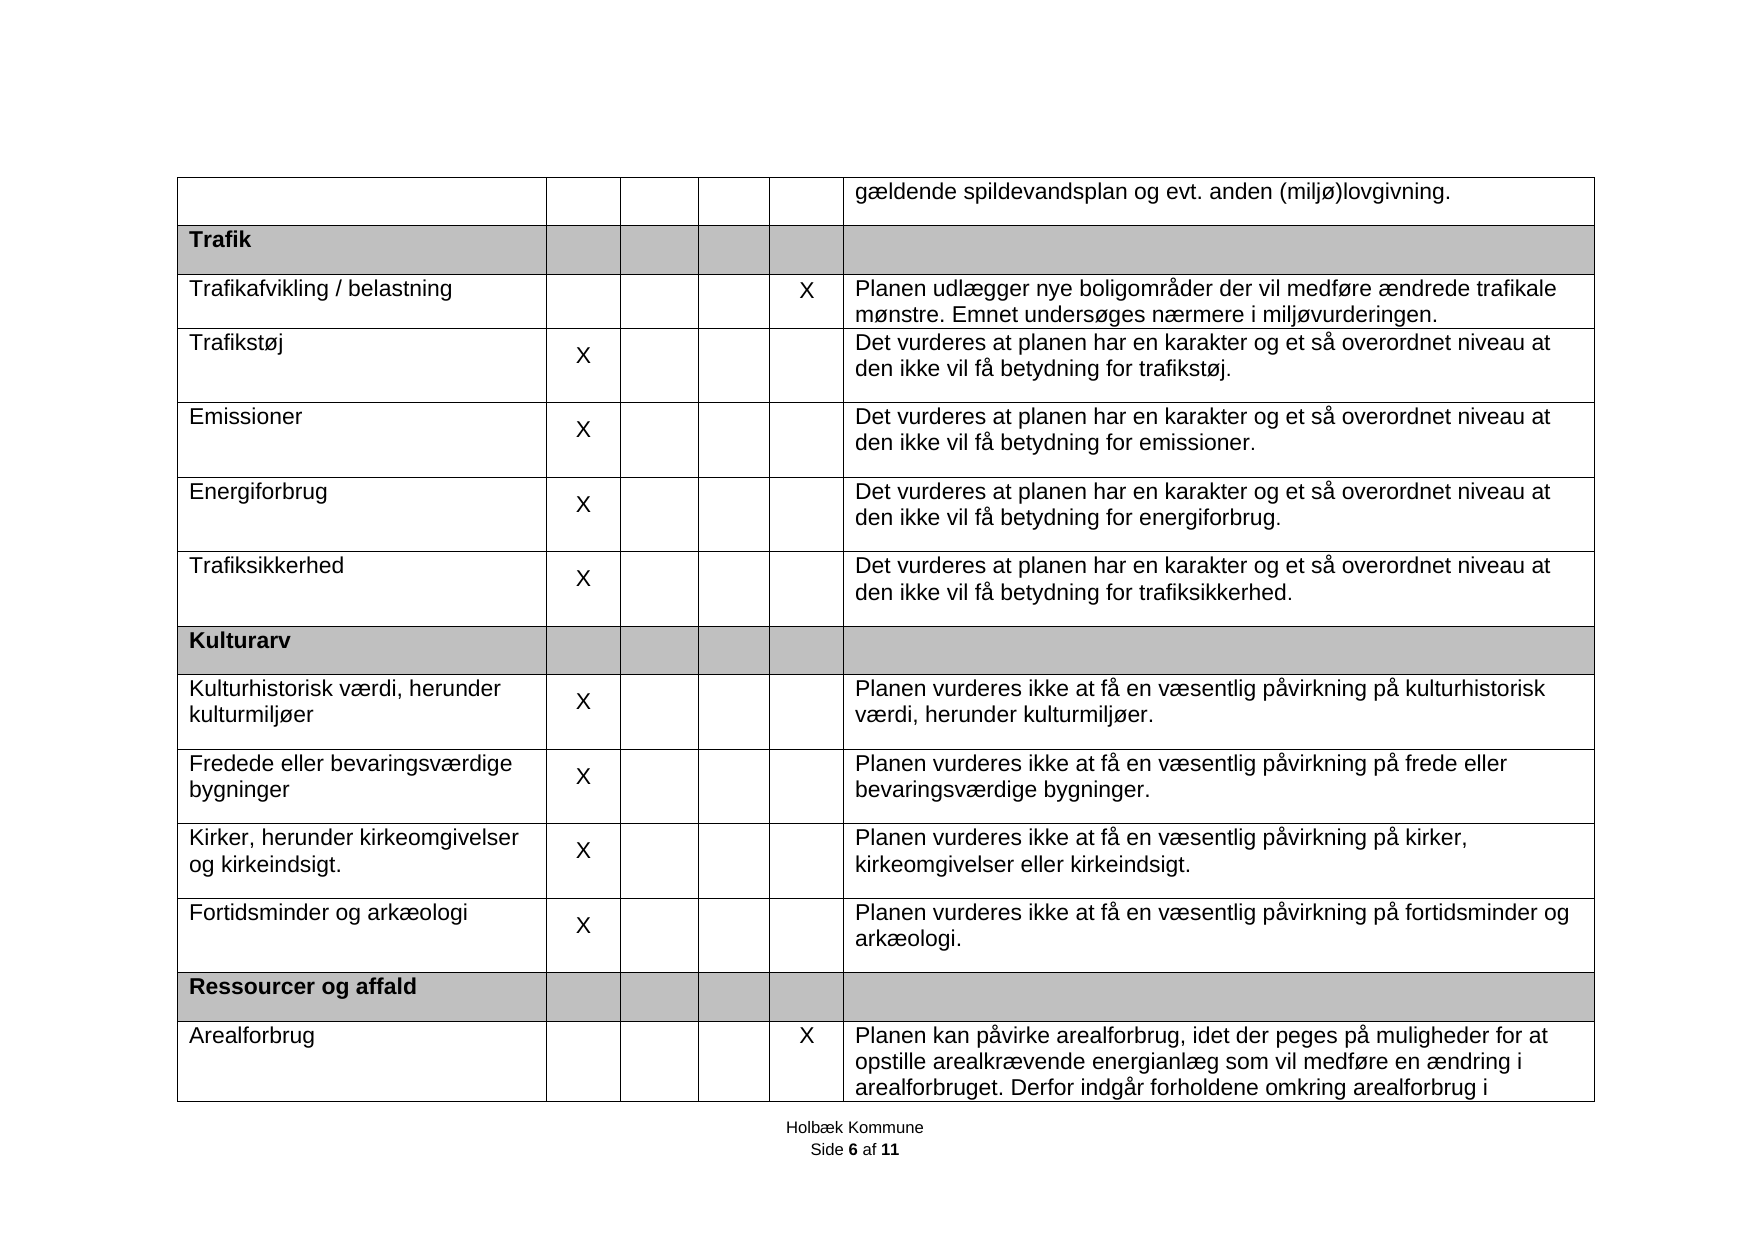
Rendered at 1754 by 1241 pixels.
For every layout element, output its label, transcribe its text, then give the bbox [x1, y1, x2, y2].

table_cell [621, 329, 698, 402]
table_cell [547, 226, 620, 274]
table_cell [699, 403, 769, 477]
table_cell X [547, 478, 620, 551]
table_cell [621, 824, 698, 898]
table_cell [621, 973, 698, 1021]
table_cell Trafikstøj [178, 329, 546, 402]
table_cell Trafiksikkerhed [178, 552, 546, 626]
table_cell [844, 178, 1594, 225]
table_cell Kulturarv [178, 627, 546, 674]
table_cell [178, 178, 546, 225]
table_cell [621, 478, 698, 551]
table_cell [547, 275, 620, 327]
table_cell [844, 1022, 1594, 1101]
table_cell [621, 1022, 698, 1101]
table_cell Arealforbrug [178, 1022, 546, 1101]
table_cell Det vurderes at planen har en karakter og et så overordnet niveau at den ikke vil få betydning for trafiksikkerhed. [844, 552, 1594, 626]
table_cell X [547, 824, 620, 898]
table_cell X [547, 552, 620, 626]
table_cell Planen udlægger nye boligområder der vil medføre ændrede trafikale mønstre. Emnet undersøges nærmere i miljøvurderingen. [844, 275, 1594, 327]
table_cell [770, 403, 843, 477]
table_cell [699, 973, 769, 1021]
table_cell Det vurderes at planen har en karakter og et så overordnet niveau at den ikke vil få betydning for trafikstøj. [844, 329, 1594, 402]
table_cell Trafikafvikling / belastning [178, 275, 546, 327]
table_cell Kulturhistorisk værdi, herunder kulturmiljøer [178, 675, 546, 748]
table_cell Trafik [178, 226, 546, 274]
table_cell Emissioner [178, 403, 546, 477]
table_cell [547, 1022, 620, 1101]
table_cell [699, 824, 769, 898]
table_cell [699, 675, 769, 748]
table_cell [547, 627, 620, 674]
table_cell [621, 178, 698, 225]
table_cell [699, 627, 769, 674]
table_cell Planen vurderes ikke at få en væsentlig påvirkning på frede eller bevaringsværdige bygninger. [844, 750, 1594, 823]
table_cell [621, 403, 698, 477]
table_cell X [547, 403, 620, 477]
table_cell X [770, 1022, 843, 1101]
table_cell [770, 329, 843, 402]
table_cell Planen vurderes ikke at få en væsentlig påvirkning på fortidsminder og arkæologi. [844, 899, 1594, 972]
table_cell [770, 627, 843, 674]
table_cell X [547, 178, 620, 225]
table_cell Fortidsminder og arkæologi [178, 899, 546, 972]
table_cell [699, 178, 769, 225]
table_cell Det vurderes at planen har en karakter og et så overordnet niveau at den ikke vil få betydning for energiforbrug. [844, 478, 1594, 551]
table_cell [844, 627, 1594, 674]
table_cell [770, 824, 843, 898]
table_cell [699, 1022, 769, 1101]
table_cell [699, 899, 769, 972]
table_cell [621, 275, 698, 327]
table_cell [770, 226, 843, 274]
table_cell [699, 226, 769, 274]
table_cell [844, 973, 1594, 1021]
table_cell X [547, 899, 620, 972]
table_cell Planen vurderes ikke at få en væsentlig påvirkning på kirker, kirkeomgivelser eller kirkeindsigt. [844, 824, 1594, 898]
table_cell [699, 552, 769, 626]
table_cell [699, 329, 769, 402]
table_cell X [547, 675, 620, 748]
table_cell [770, 750, 843, 823]
table_cell [699, 275, 769, 327]
table_cell Ressourcer og affald [178, 973, 546, 1021]
table_cell [621, 675, 698, 748]
table_cell [621, 552, 698, 626]
table_cell [621, 750, 698, 823]
table_cell Fredede eller bevaringsværdige bygninger [178, 750, 546, 823]
table_cell [699, 750, 769, 823]
table_cell [621, 899, 698, 972]
table_cell [770, 478, 843, 551]
table_cell X [770, 275, 843, 327]
table_cell [621, 226, 698, 274]
table_cell Energiforbrug [178, 478, 546, 551]
table_cell [770, 675, 843, 748]
table_cell [547, 973, 620, 1021]
table_cell [770, 899, 843, 972]
table_cell [770, 973, 843, 1021]
table_cell X [547, 329, 620, 402]
table_cell [844, 226, 1594, 274]
table_cell [699, 478, 769, 551]
table_cell Det vurderes at planen har en karakter og et så overordnet niveau at den ikke vil få betydning for emissioner. [844, 403, 1594, 477]
table_cell X [547, 750, 620, 823]
table_cell [621, 627, 698, 674]
table_cell Planen vurderes ikke at få en væsentlig påvirkning på kulturhistorisk værdi, herunder kulturmiljøer. [844, 675, 1594, 748]
table_cell [770, 178, 843, 225]
table_cell Kirker, herunder kirkeomgivelser og kirkeindsigt. [178, 824, 546, 898]
table_cell [770, 552, 843, 626]
